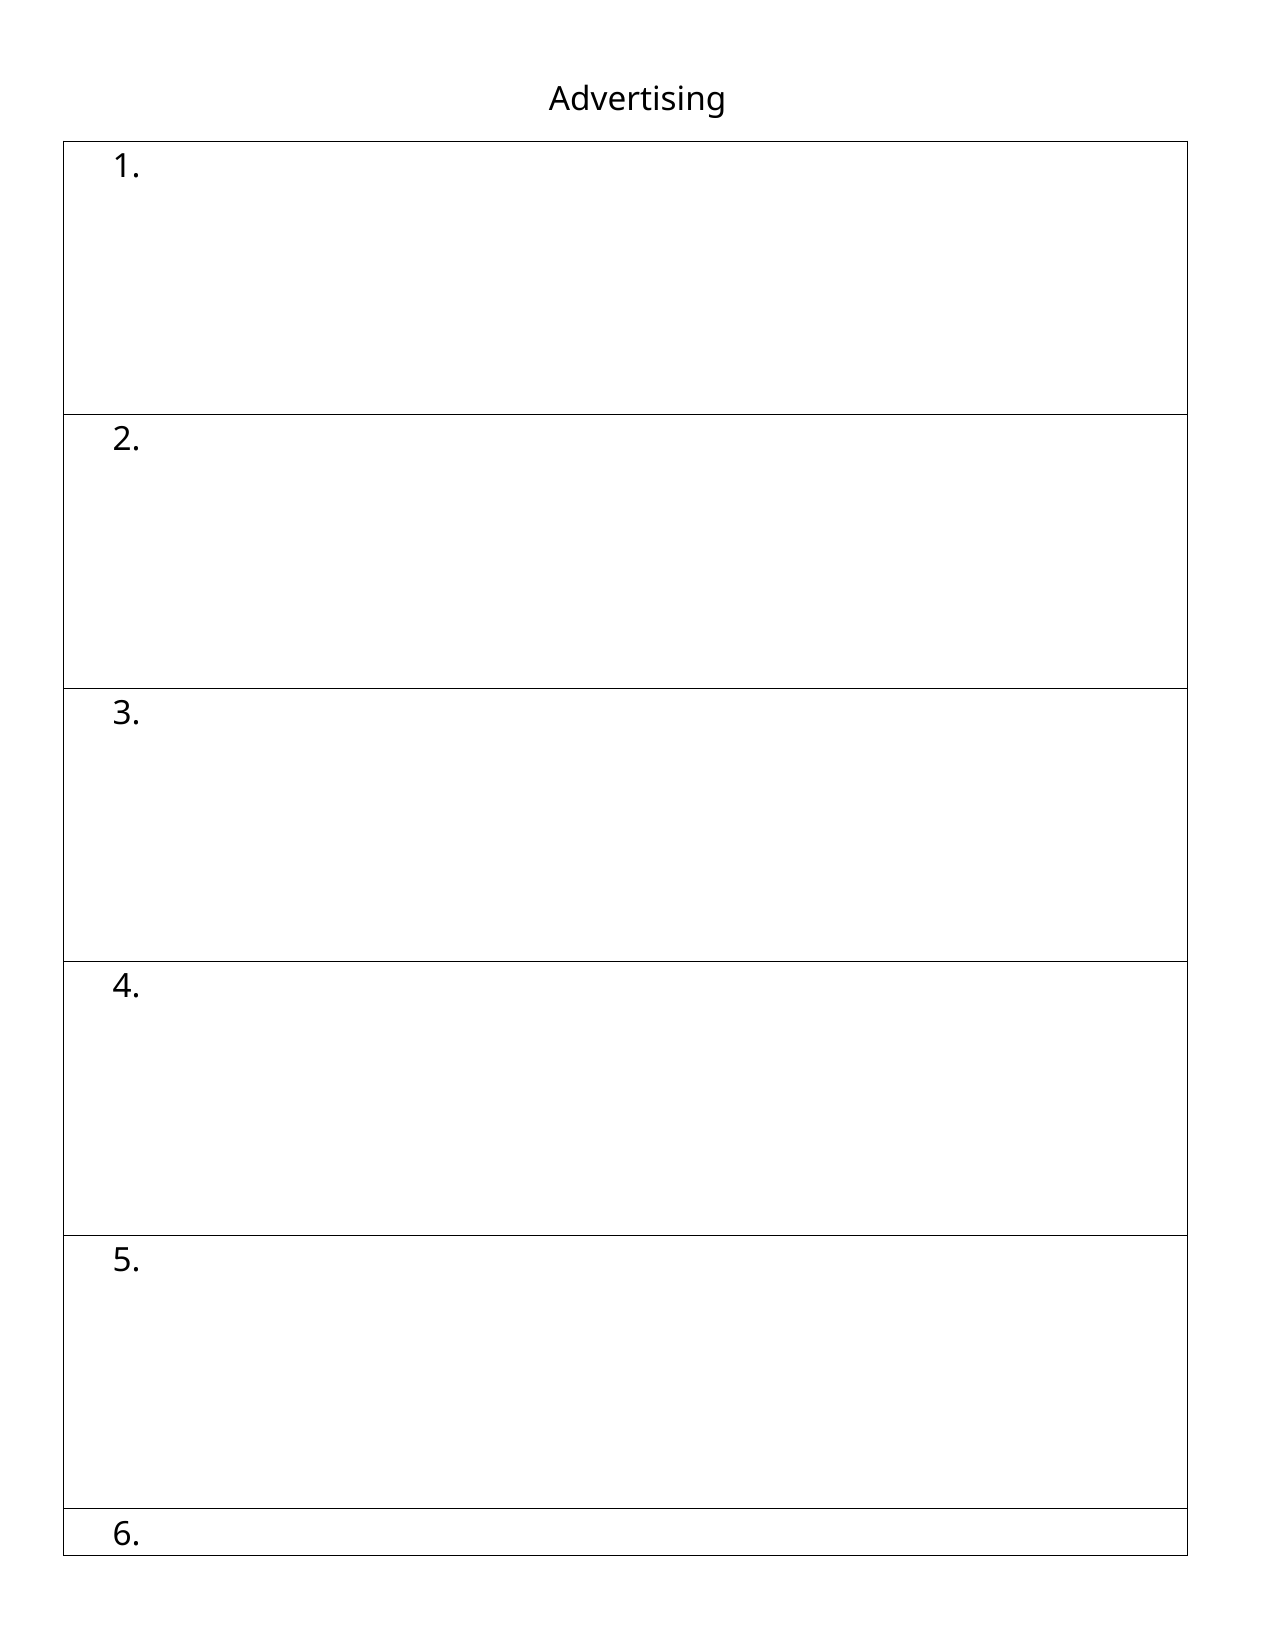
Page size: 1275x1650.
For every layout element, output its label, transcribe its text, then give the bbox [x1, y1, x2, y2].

table_cell [64, 415, 1187, 688]
table_cell [64, 962, 1187, 1235]
table_cell [64, 1509, 1187, 1555]
table_cell [64, 689, 1187, 961]
text Advertising [75, 75, 1200, 120]
table_header [64, 142, 1187, 414]
table_cell [64, 1236, 1187, 1508]
